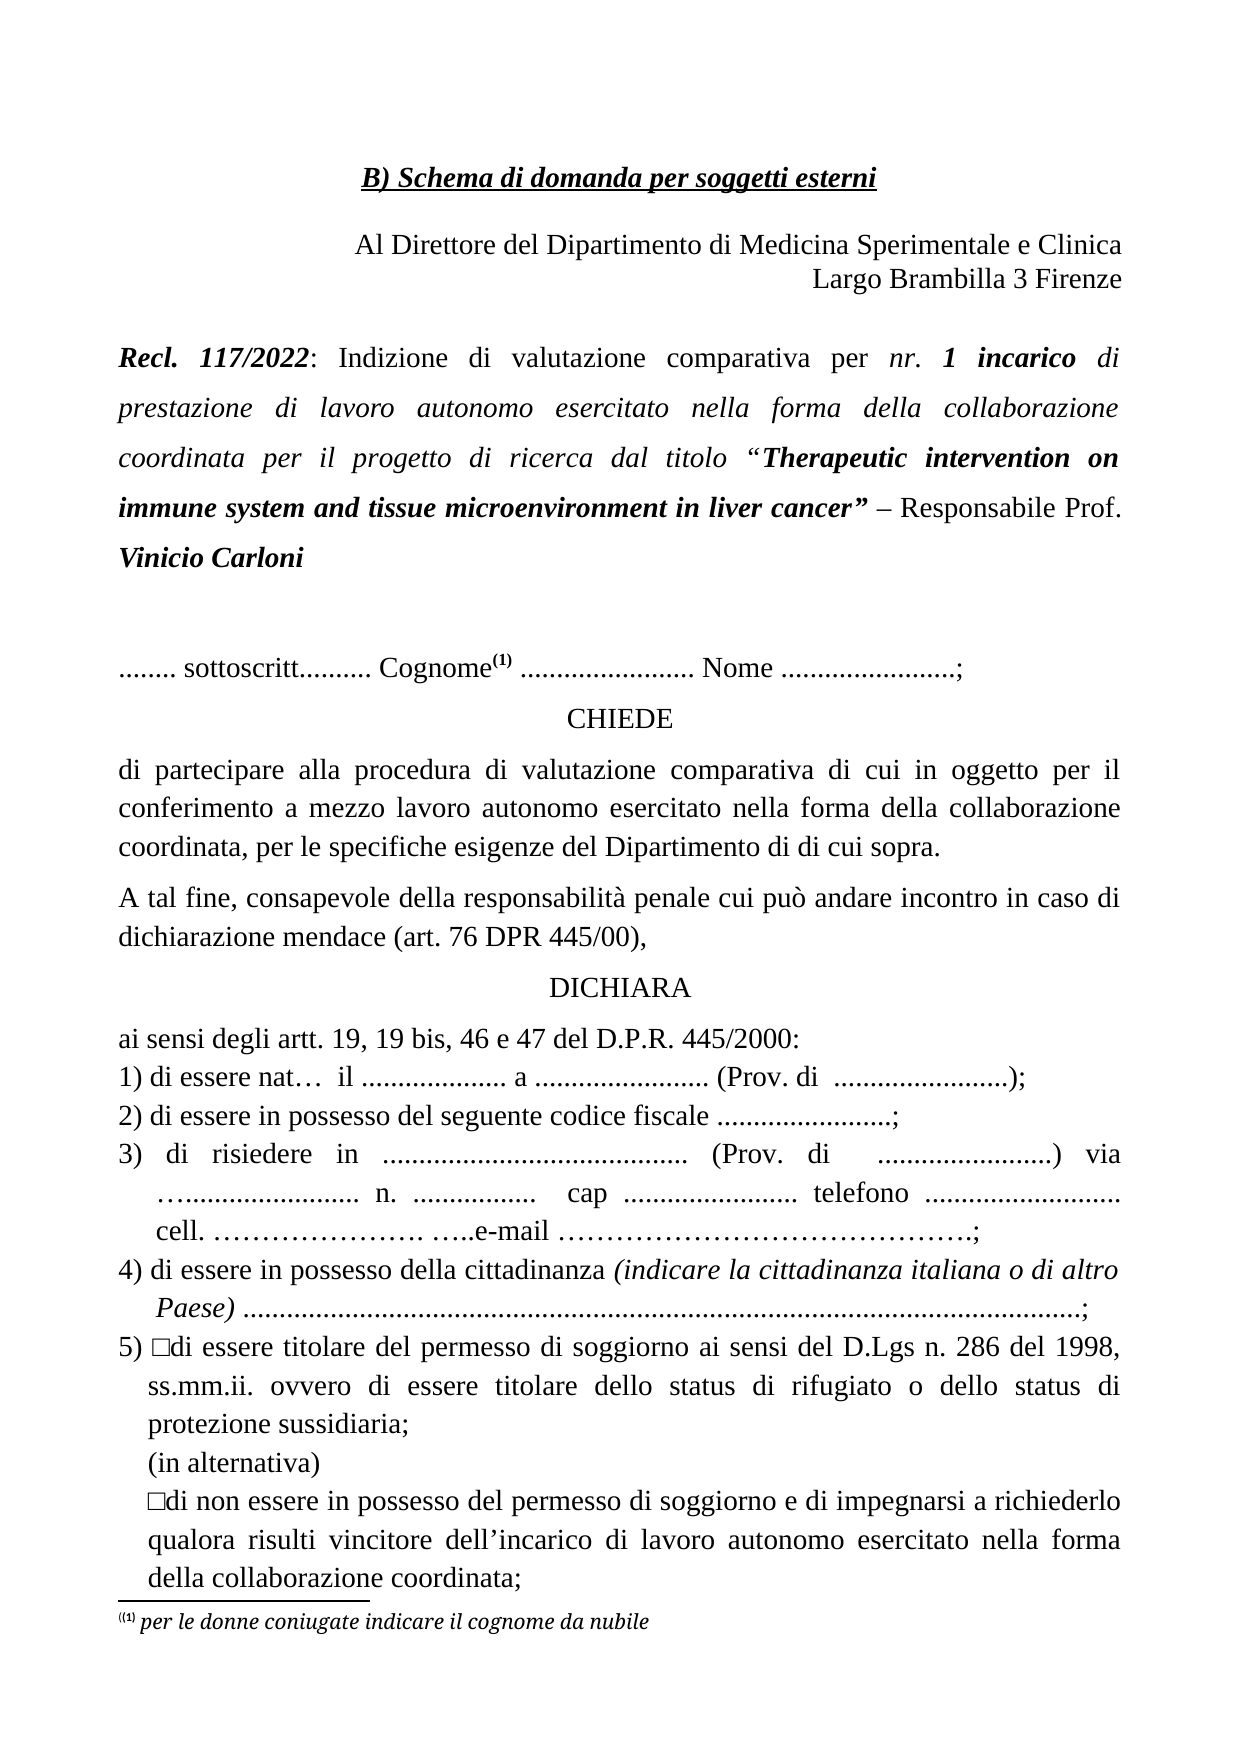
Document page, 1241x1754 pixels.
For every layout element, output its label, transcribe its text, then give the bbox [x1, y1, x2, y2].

text Largo Brambilla 3 Firenze [118, 261, 1122, 294]
text CHIEDE [118, 701, 1122, 734]
text di partecipare alla procedura di valutazione comparativa di cui in oggetto per il conferimento a mezzo lavoro autonomo esercitato nella forma della collaborazione coordinata, per le specifiche esigenze del Dipartimento di di cui sopra. [118, 752, 1122, 863]
text DICHIARA [118, 970, 1122, 1003]
text Recl. 117/2022: Indizione di valutazione comparativa per nr. 1 incarico di prestazione di lavoro autonomo esercitato nella forma della collaborazione coordinata per il progetto di ricerca dal titolo “Therapeutic intervention on immune system and tissue microenvironment in liver cancer” – Responsabile Prof. Vinicio Carloni [118, 328, 1122, 578]
text 1) di essere nat… il .................... a ........................ (Prov. di ........................); [118, 1059, 1122, 1093]
text 4) di essere in possesso della cittadinanza (indicare la cittadinanza italiana o di altro Paese) ...................................................................................................................; [118, 1252, 1122, 1324]
text (in alternativa) [148, 1445, 1122, 1478]
text 2) di essere in possesso del seguente codice fiscale ........................; [118, 1098, 1122, 1131]
text Al Direttore del Dipartimento di Medicina Sperimentale e Clinica [118, 227, 1122, 261]
text 5) □di essere titolare del permesso di soggiorno ai sensi del D.Lgs n. 286 del 1998, ss.mm.ii. ovvero di essere titolare dello status di rifugiato o dello status di protezione sussidiaria; [118, 1329, 1122, 1440]
text 3) di risiedere in .......................................... (Prov. di ........................) via …........................ n. ................. cap ........................ telefono ........................... cell. …………………. …..e-mail …………………………………….; [118, 1136, 1122, 1247]
text ai sensi degli artt. 19, 19 bis, 46 e 47 del D.P.R. 445/2000: [118, 1021, 1121, 1054]
text ........ sottoscritt.......... Cognome(1) ........................ Nome ........................; [118, 650, 1122, 683]
text B) Schema di domanda per soggetti esterni [118, 160, 1122, 194]
text A tal fine, consapevole della responsabilità penale cui può andare incontro in caso di dichiarazione mendace (art. 76 DPR 445/00), [118, 880, 1122, 952]
text □di non essere in possesso del permesso di soggiorno e di impegnarsi a richiederlo qualora risulti vincitore dell’incarico di lavoro autonomo esercitato nella forma della collaborazione coordinata; [148, 1483, 1122, 1594]
